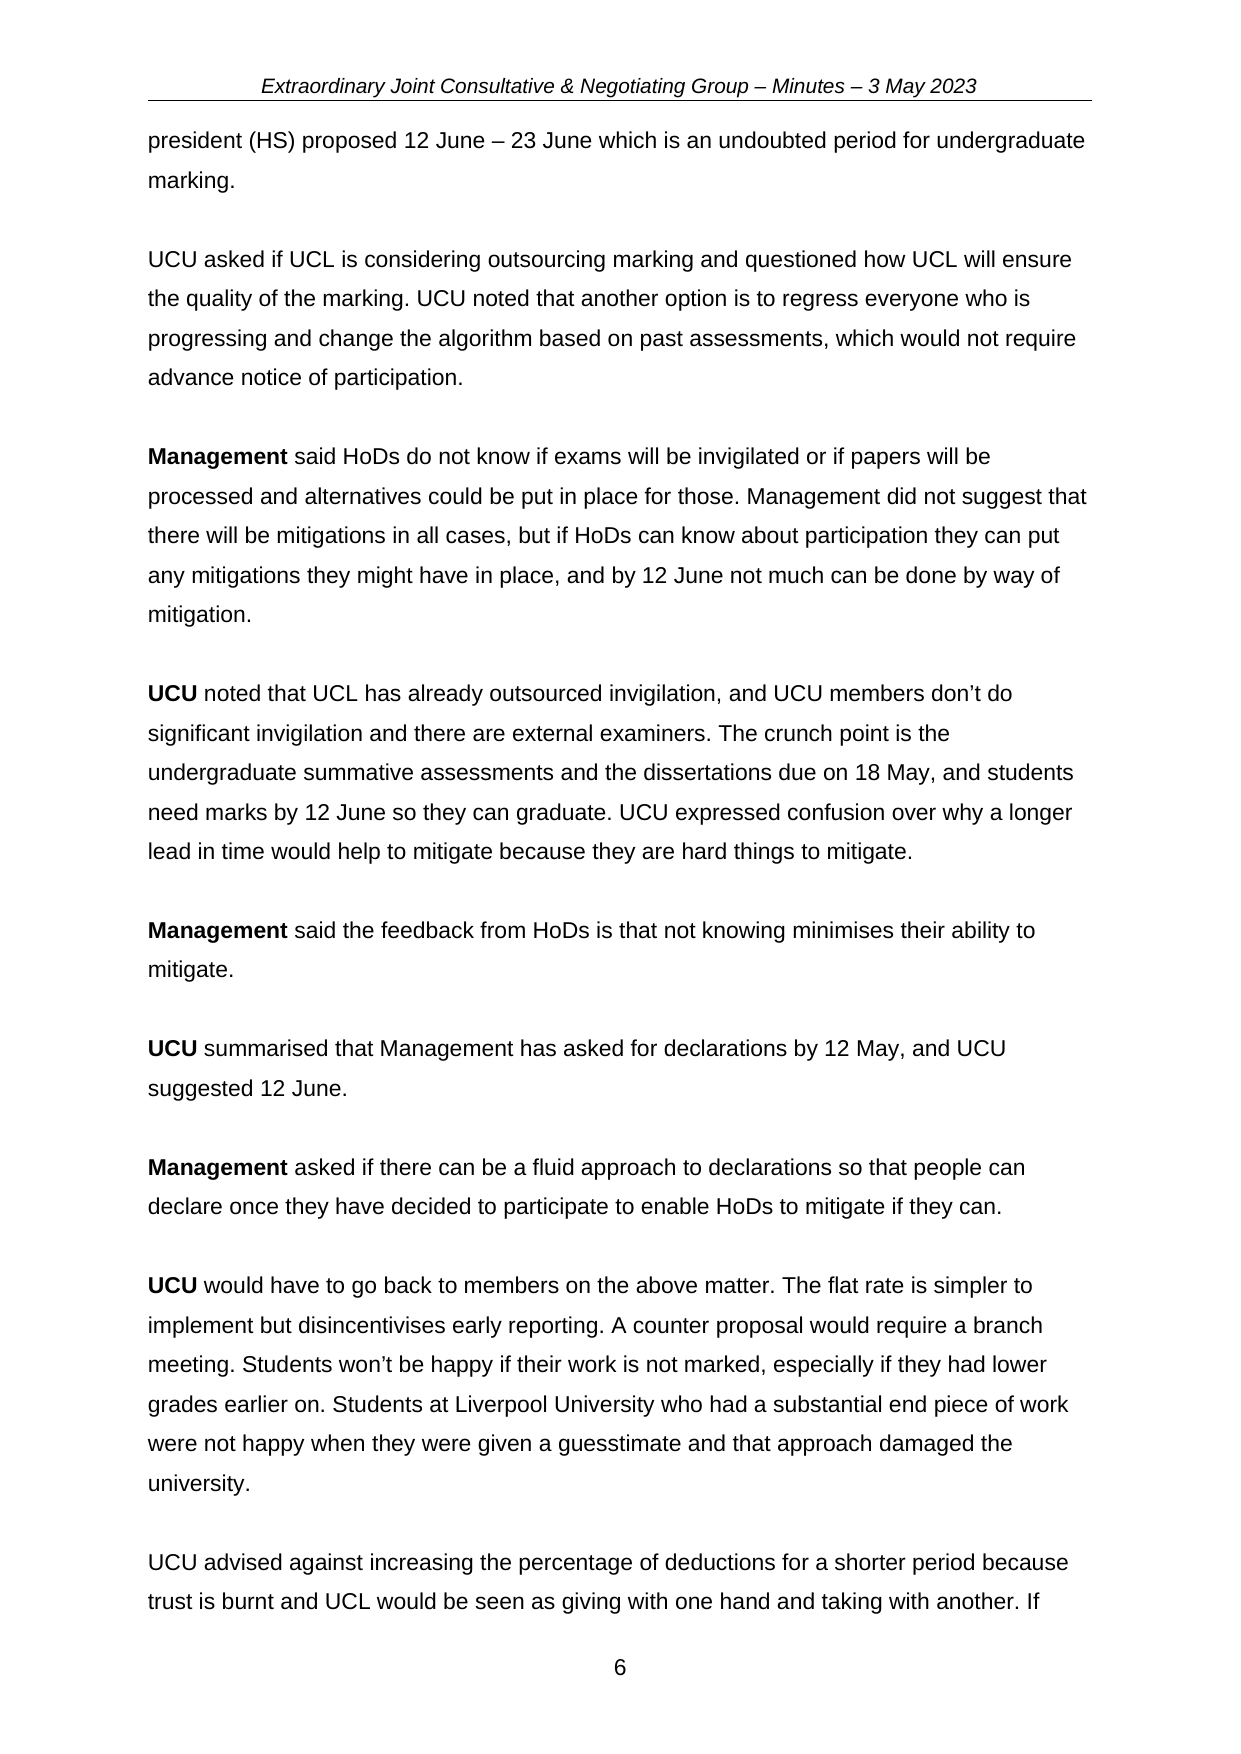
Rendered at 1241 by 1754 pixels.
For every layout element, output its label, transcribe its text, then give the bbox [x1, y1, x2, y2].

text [148, 127, 1092, 193]
text Management said HoDs do not know if exams will be invigilated or if papers will be processed and alternatives could be put in place for those. Management did not suggest that there will be mitigations in all cases, but if HoDs can know about participation they can put any mitigations they might have in place, and by 12 June not much can be done by way of mitigation. [148, 443, 1092, 627]
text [148, 1548, 1092, 1614]
text UCU noted that UCL has already outsourced invigilation, and UCU members don’t do significant invigilation and there are external examiners. The crunch point is the undergraduate summative assessments and the dissertations due on 18 May, and students need marks by 12 June so they can graduate. UCU expressed confusion over why a longer lead in time would help to mitigate because they are hard things to mitigate. [148, 680, 1092, 864]
text Management asked if there can be a fluid approach to declarations so that people can declare once they have decided to participate to enable HoDs to mitigate if they can. [148, 1154, 1092, 1219]
text UCU asked if UCL is considering outsourcing marking and questioned how UCL will ensure the quality of the marking. UCU noted that another option is to regress everyone who is progressing and change the algorithm based on past assessments, which would not require advance notice of participation. [148, 246, 1092, 391]
text UCU would have to go back to members on the above matter. The flat rate is simpler to implement but disincentivises early reporting. A counter proposal would require a branch meeting. Students won’t be happy if their work is not marked, especially if they had lower grades earlier on. Students at Liverpool University who had a substantial end piece of work were not happy when they were given a guesstimate and that approach damaged the university. [148, 1272, 1092, 1496]
text UCU summarised that Management has asked for declarations by 12 May, and UCU suggested 12 June. [148, 1035, 1092, 1101]
text Management said the feedback from HoDs is that not knowing minimises their ability to mitigate. [148, 917, 1092, 983]
